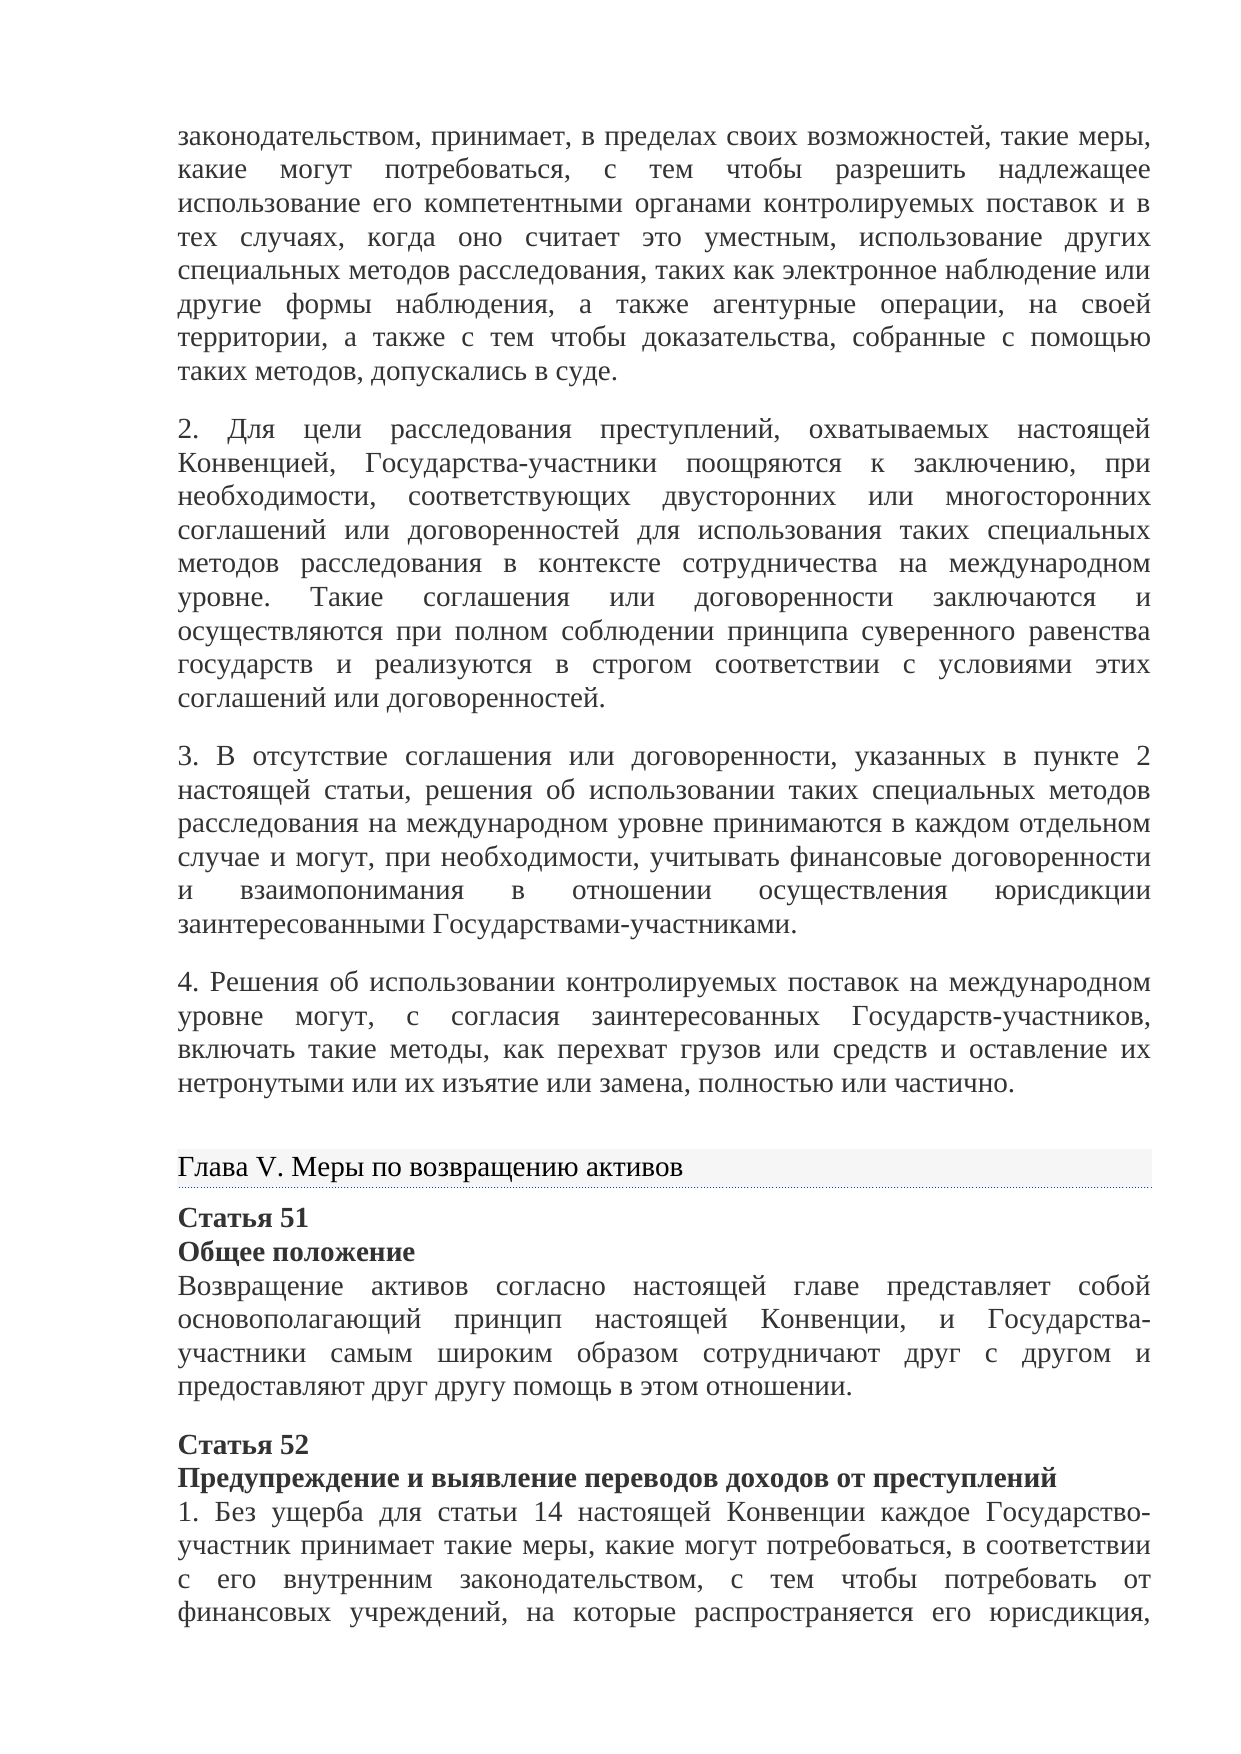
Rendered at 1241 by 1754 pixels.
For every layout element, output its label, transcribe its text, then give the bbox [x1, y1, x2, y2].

text 4. Решения об использовании контролируемых поставок на международном уровне могут, с согласия заинтересованных Государств-участников, включать такие методы, как перехват грузов или средств и оставление их нетронутыми или их изъятие или замена, полностью или частично. [177, 964, 1152, 1099]
text Возвращение активов согласно настоящей главе представляет собой основополагающий принцип настоящей Конвенции, и Государства-участники самым широким образом сотрудничают друг с другом и предоставляют друг другу помощь в этом отношении. [177, 1268, 1152, 1402]
text Статья 52 Предупреждение и выявление переводов доходов от преступлений [177, 1427, 1152, 1494]
text Статья 51 Общее положение [177, 1201, 1152, 1268]
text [177, 118, 1152, 386]
text Глава V. Меры по возвращению активов [177, 1149, 1152, 1188]
text 3. В отсутствие соглашения или договоренности, указанных в пункте 2 настоящей статьи, решения об использовании таких специальных методов расследования на международном уровне принимаются в каждом отдельном случае и могут, при необходимости, учитывать финансовые договоренности и взаимопонимания в отношении осуществления юрисдикции заинтересованными Государствами-участниками. [177, 738, 1152, 939]
text 2. Для цели расследования преступлений, охватываемых настоящей Конвенцией, Государства-участники поощряются к заключению, при необходимости, соответствующих двусторонних или многосторонних соглашений или договоренностей для использования таких специальных методов расследования в контексте сотрудничества на международном уровне. Такие соглашения или договоренности заключаются и осуществляются при полном соблюдении принципа суверенного равенства государств и реализуются в строгом соответствии с условиями этих соглашений или договоренностей. [177, 411, 1152, 713]
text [177, 1494, 1152, 1628]
